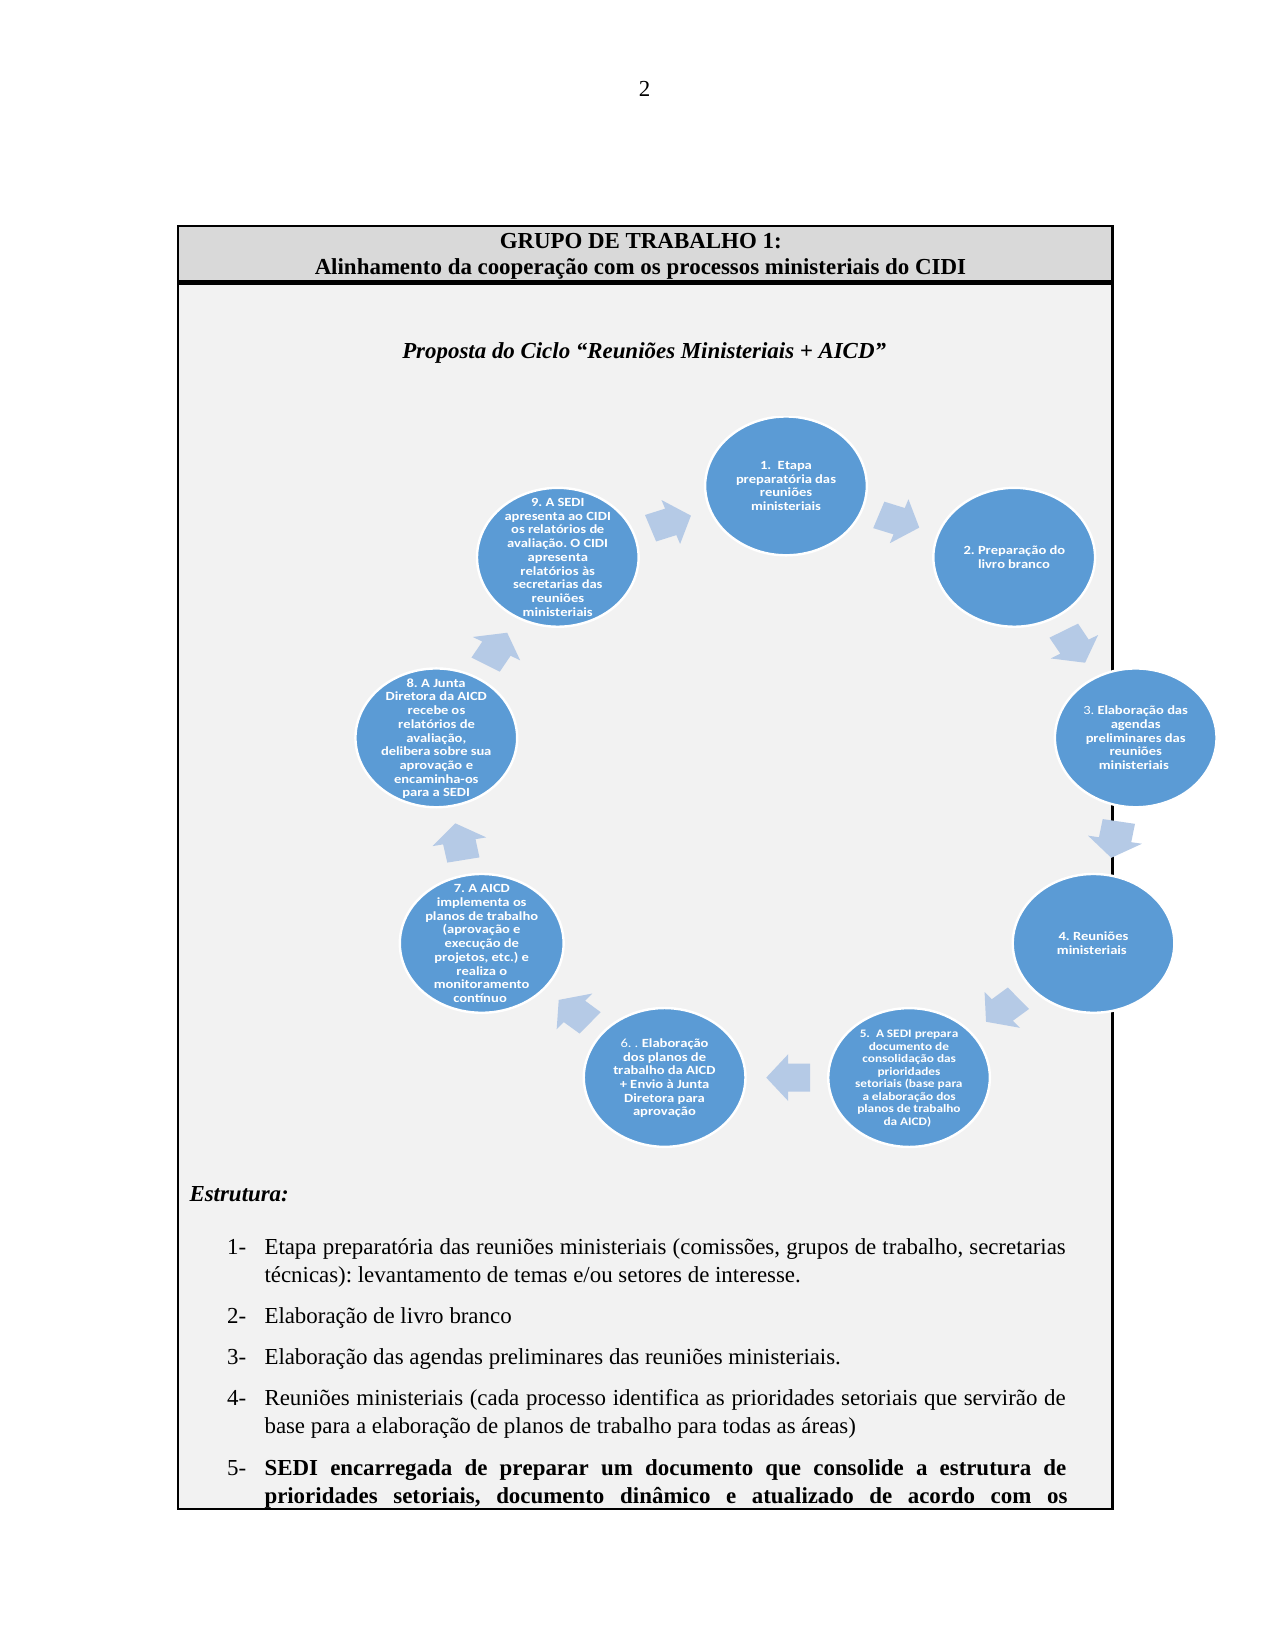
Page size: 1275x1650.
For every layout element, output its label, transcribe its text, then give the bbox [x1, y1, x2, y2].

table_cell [179, 285, 1111, 1508]
table_header GRUPO DE TRABALHO 1: Alinhamento da cooperação com os processos ministeriais do CIDI [179, 227, 1111, 280]
